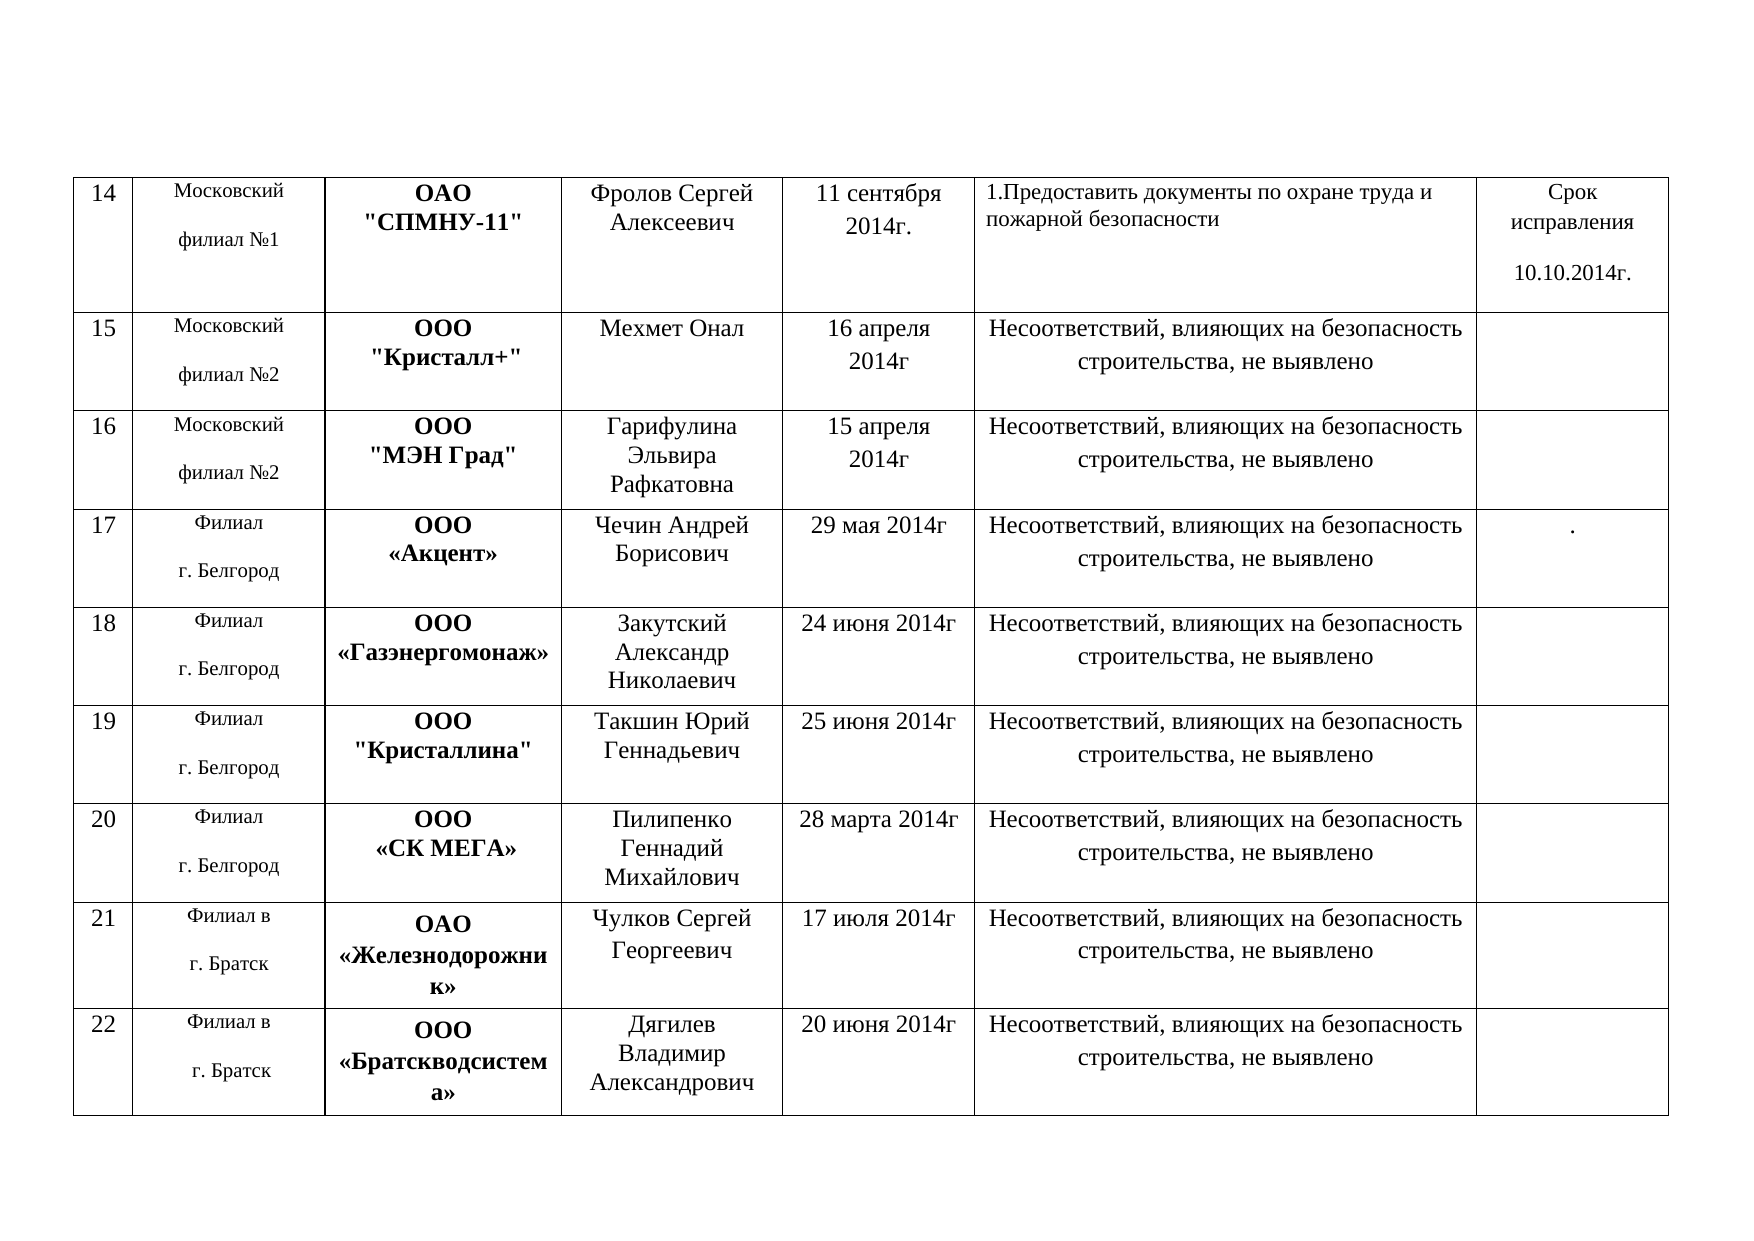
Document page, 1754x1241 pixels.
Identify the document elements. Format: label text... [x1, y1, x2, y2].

table_cell Мехмет Онал [562, 313, 782, 410]
table_cell Фролов Сергей Алексеевич [562, 178, 782, 312]
table_cell Несоответствий, влияющих на безопасность строительства, не выявлено [975, 510, 1476, 607]
table_cell 25 июня 2014г [783, 706, 974, 803]
table_cell Московский филиал №2 [133, 313, 324, 410]
table_cell Несоответствий, влияющих на безопасность строительства, не выявлено [975, 608, 1476, 705]
table_cell 14 [74, 178, 132, 312]
table_cell 17 [74, 510, 132, 607]
table_cell Филиал г. Белгород [133, 608, 324, 705]
table_cell Несоответствий, влияющих на безопасность строительства, не выявлено [975, 411, 1476, 509]
table_cell ООО "МЭН Град" [326, 411, 561, 509]
table_cell Несоответствий, влияющих на безопасность строительства, не выявлено [975, 804, 1476, 902]
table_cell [975, 1009, 1476, 1114]
table_cell 22 [74, 1009, 132, 1114]
table_cell 18 [74, 608, 132, 705]
table_cell [1477, 1009, 1668, 1114]
table_cell ООО «Братскводсистема» [326, 1009, 561, 1114]
table_cell ООО «СК МЕГА» [326, 804, 561, 902]
table_cell 28 марта 2014г [783, 804, 974, 902]
table_cell Московский филиал №2 [133, 411, 324, 509]
table_cell 21 [74, 903, 132, 1008]
table_cell 24 июня 2014г [783, 608, 974, 705]
table_cell 20 [74, 804, 132, 902]
table_cell Чулков Сергей Георгеевич [562, 903, 782, 1008]
table_cell ООО «Акцент» [326, 510, 561, 607]
table_cell 16 [74, 411, 132, 509]
table_cell Несоответствий, влияющих на безопасность строительства, не выявлено [975, 706, 1476, 803]
table_cell ОАО "СПМНУ-11" [326, 178, 561, 312]
table_cell Филиал в г. Братск [133, 903, 324, 1008]
table_cell [1477, 411, 1668, 509]
table_cell Чечин Андрей Борисович [562, 510, 782, 607]
table_cell [1477, 313, 1668, 410]
table_cell 15 [74, 313, 132, 410]
table_cell ООО «Газэнергомонаж» [326, 608, 561, 705]
table_cell Такшин Юрий Геннадьевич [562, 706, 782, 803]
table_cell [1477, 903, 1668, 1008]
table_cell 17 июля 2014г [783, 903, 974, 1008]
table_cell Филиал г. Белгород [133, 804, 324, 902]
table_cell Дягилев Владимир Александрович [562, 1009, 782, 1114]
table_cell 1.Предоставить документы по охране труда и пожарной безопасности [975, 178, 1476, 312]
table_cell Несоответствий, влияющих на безопасность строительства, не выявлено [975, 313, 1476, 410]
table_cell 19 [74, 706, 132, 803]
table_cell 11 сентября 2014г. [783, 178, 974, 312]
table_cell Пилипенко Геннадий Михайлович [562, 804, 782, 902]
table_cell [1477, 608, 1668, 705]
table_cell Филиал г. Белгород [133, 706, 324, 803]
table_cell Закутский Александр Николаевич [562, 608, 782, 705]
table_cell . [1477, 510, 1668, 607]
table_cell Гарифулина Эльвира Рафкатовна [562, 411, 782, 509]
table_cell 16 апреля 2014г [783, 313, 974, 410]
table_cell 20 июня 2014г [783, 1009, 974, 1114]
table_cell [1477, 804, 1668, 902]
table_cell 29 мая 2014г [783, 510, 974, 607]
table_cell ОАО «Железнодорожник» [326, 903, 561, 1008]
table_cell 15 апреля 2014г [783, 411, 974, 509]
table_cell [133, 178, 324, 312]
table_cell Несоответствий, влияющих на безопасность строительства, не выявлено [975, 903, 1476, 1008]
table_cell Филиал г. Белгород [133, 510, 324, 607]
table_cell [1477, 706, 1668, 803]
table_cell ООО "Кристалл+" [326, 313, 561, 410]
table_cell Срок исправления 10.10.2014г. [1477, 178, 1668, 312]
table_cell Филиал в г. Братск [133, 1009, 324, 1114]
table_cell ООО "Кристаллина" [326, 706, 561, 803]
